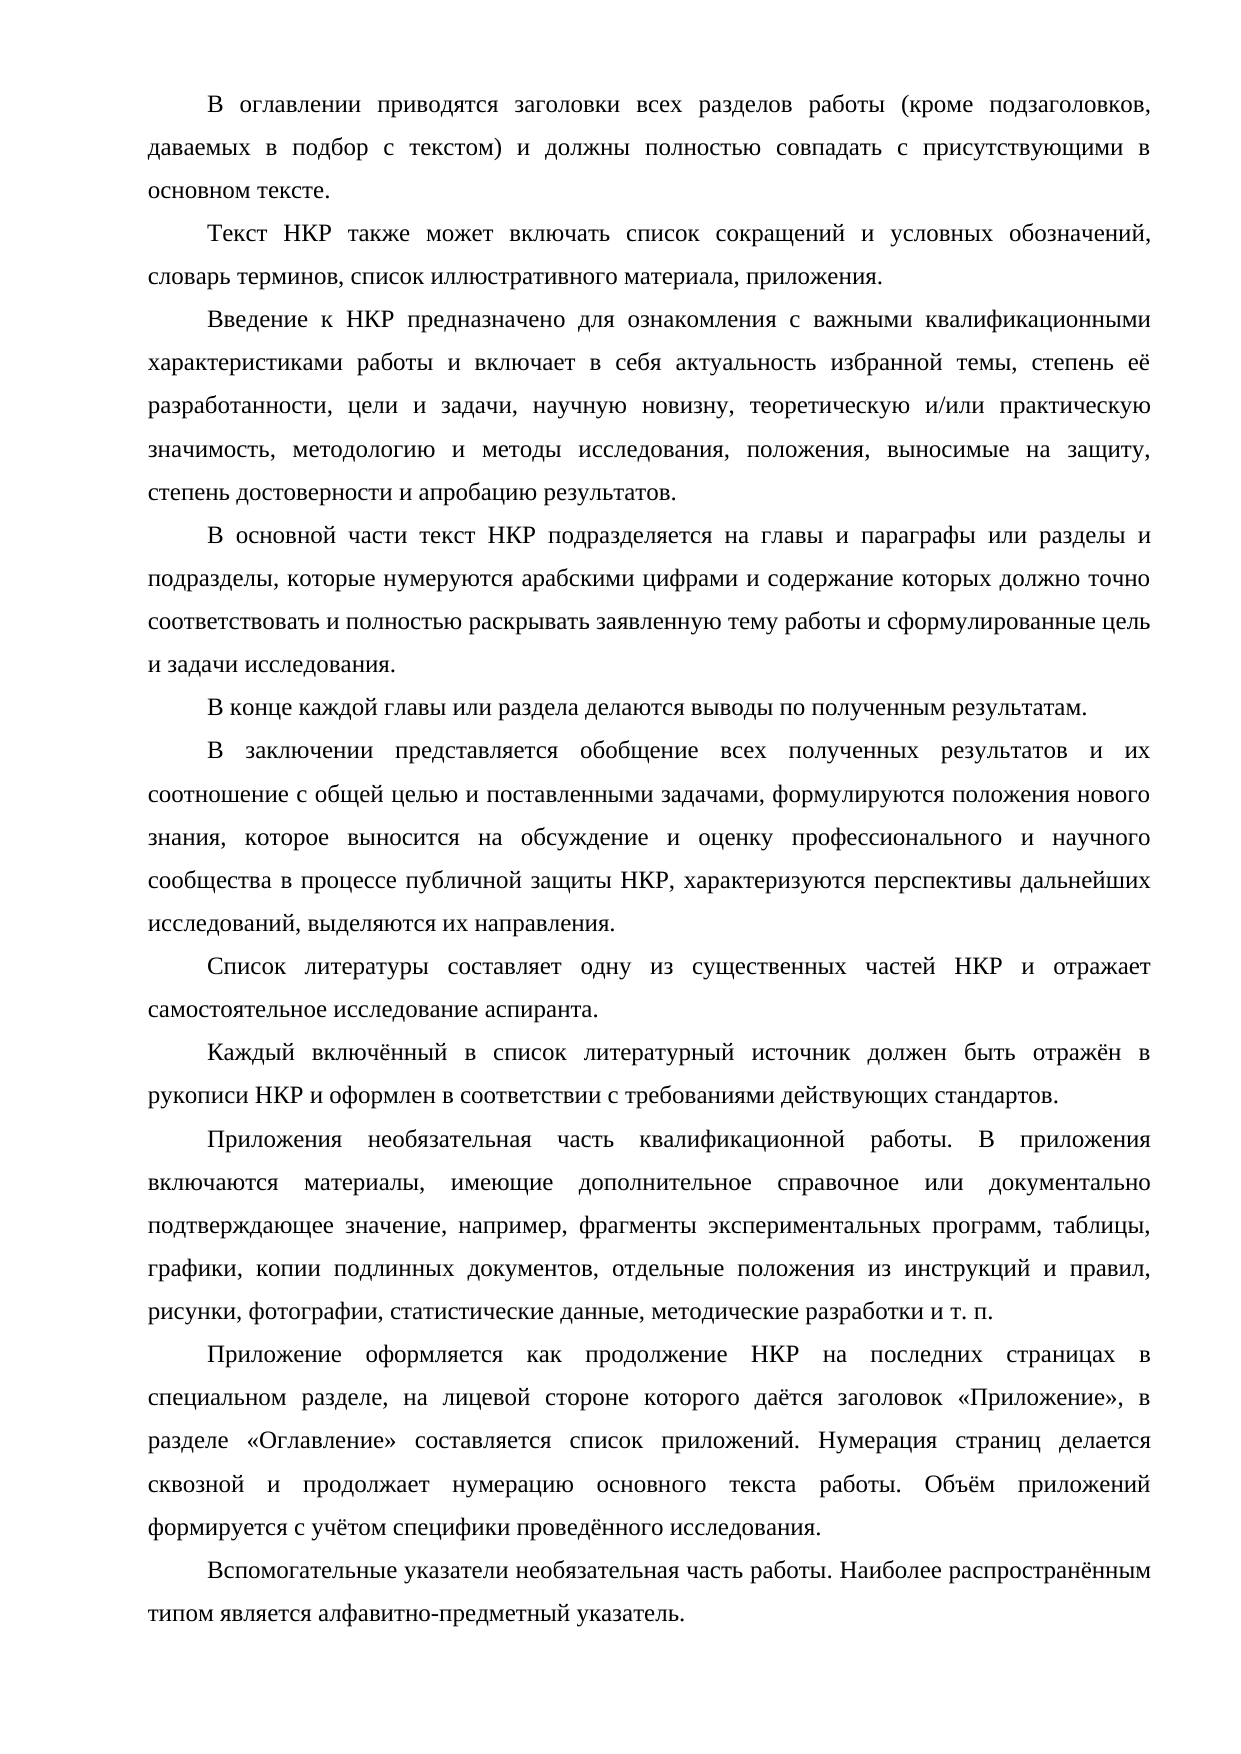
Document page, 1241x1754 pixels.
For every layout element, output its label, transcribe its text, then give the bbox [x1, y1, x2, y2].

text Приложение оформляется как продолжение НКР на последних страницах в специальном разделе, на лицевой стороне которого даётся заголовок «Приложение», в разделе «Оглавление» составляется список приложений. Нумерация страниц делается сквозной и продолжает нумерацию основного текста работы. Объём приложений формируется с учётом специфики проведённого исследования. [148, 1339, 1152, 1541]
text Список литературы составляет одну из существенных частей НКР и отражает самостоятельное исследование аспиранта. [148, 951, 1152, 1023]
text Введение к НКР предназначено для ознакомления с важными квалификационными характеристиками работы и включает в себя актуальность избранной темы, степень её разработанности, цели и задачи, научную новизну, теоретическую и/или практическую значимость, методологию и методы исследования, положения, выносимые на защиту, степень достоверности и апробацию результатов. [148, 304, 1152, 506]
text В конце каждой главы или раздела делаются выводы по полученным результатам. [148, 692, 1152, 721]
text В основной части текст НКР подразделяется на главы и параграфы или разделы и подразделы, которые нумеруются арабскими цифрами и содержание которых должно точно соответствовать и полностью раскрывать заявленную тему работы и сформулированные цель и задачи исследования. [148, 520, 1152, 678]
text Приложения необязательная часть квалификационной работы. В приложения включаются материалы, имеющие дополнительное справочное или документально подтверждающее значение, например, фрагменты экспериментальных программ, таблицы, графики, копии подлинных документов, отдельные положения из инструкций и правил, рисунки, фотографии, статистические данные, методические разработки и т. п. [148, 1124, 1152, 1325]
text Каждый включённый в список литературный источник должен быть отражён в рукописи НКР и оформлен в соответствии с требованиями действующих стандартов. [148, 1037, 1152, 1109]
text Вспомогательные указатели необязательная часть работы. Наиболее распространённым типом является алфавитно-предметный указатель. [148, 1555, 1152, 1627]
text В заключении представляется обобщение всех полученных результатов и их соотношение с общей целью и поставленными задачами, формулируются положения нового знания, которое выносится на обсуждение и оценку профессионального и научного сообщества в процессе публичной защиты НКР, характеризуются перспективы дальнейших исследований, выделяются их направления. [148, 736, 1152, 937]
text Текст НКР также может включать список сокращений и условных обозначений, словарь терминов, список иллюстративного материала, приложения. [148, 218, 1152, 290]
text В оглавлении приводятся заголовки всех разделов работы (кроме подзаголовков, даваемых в подбор с текстом) и должны полностью совпадать с присутствующими в основном тексте. [148, 89, 1152, 204]
